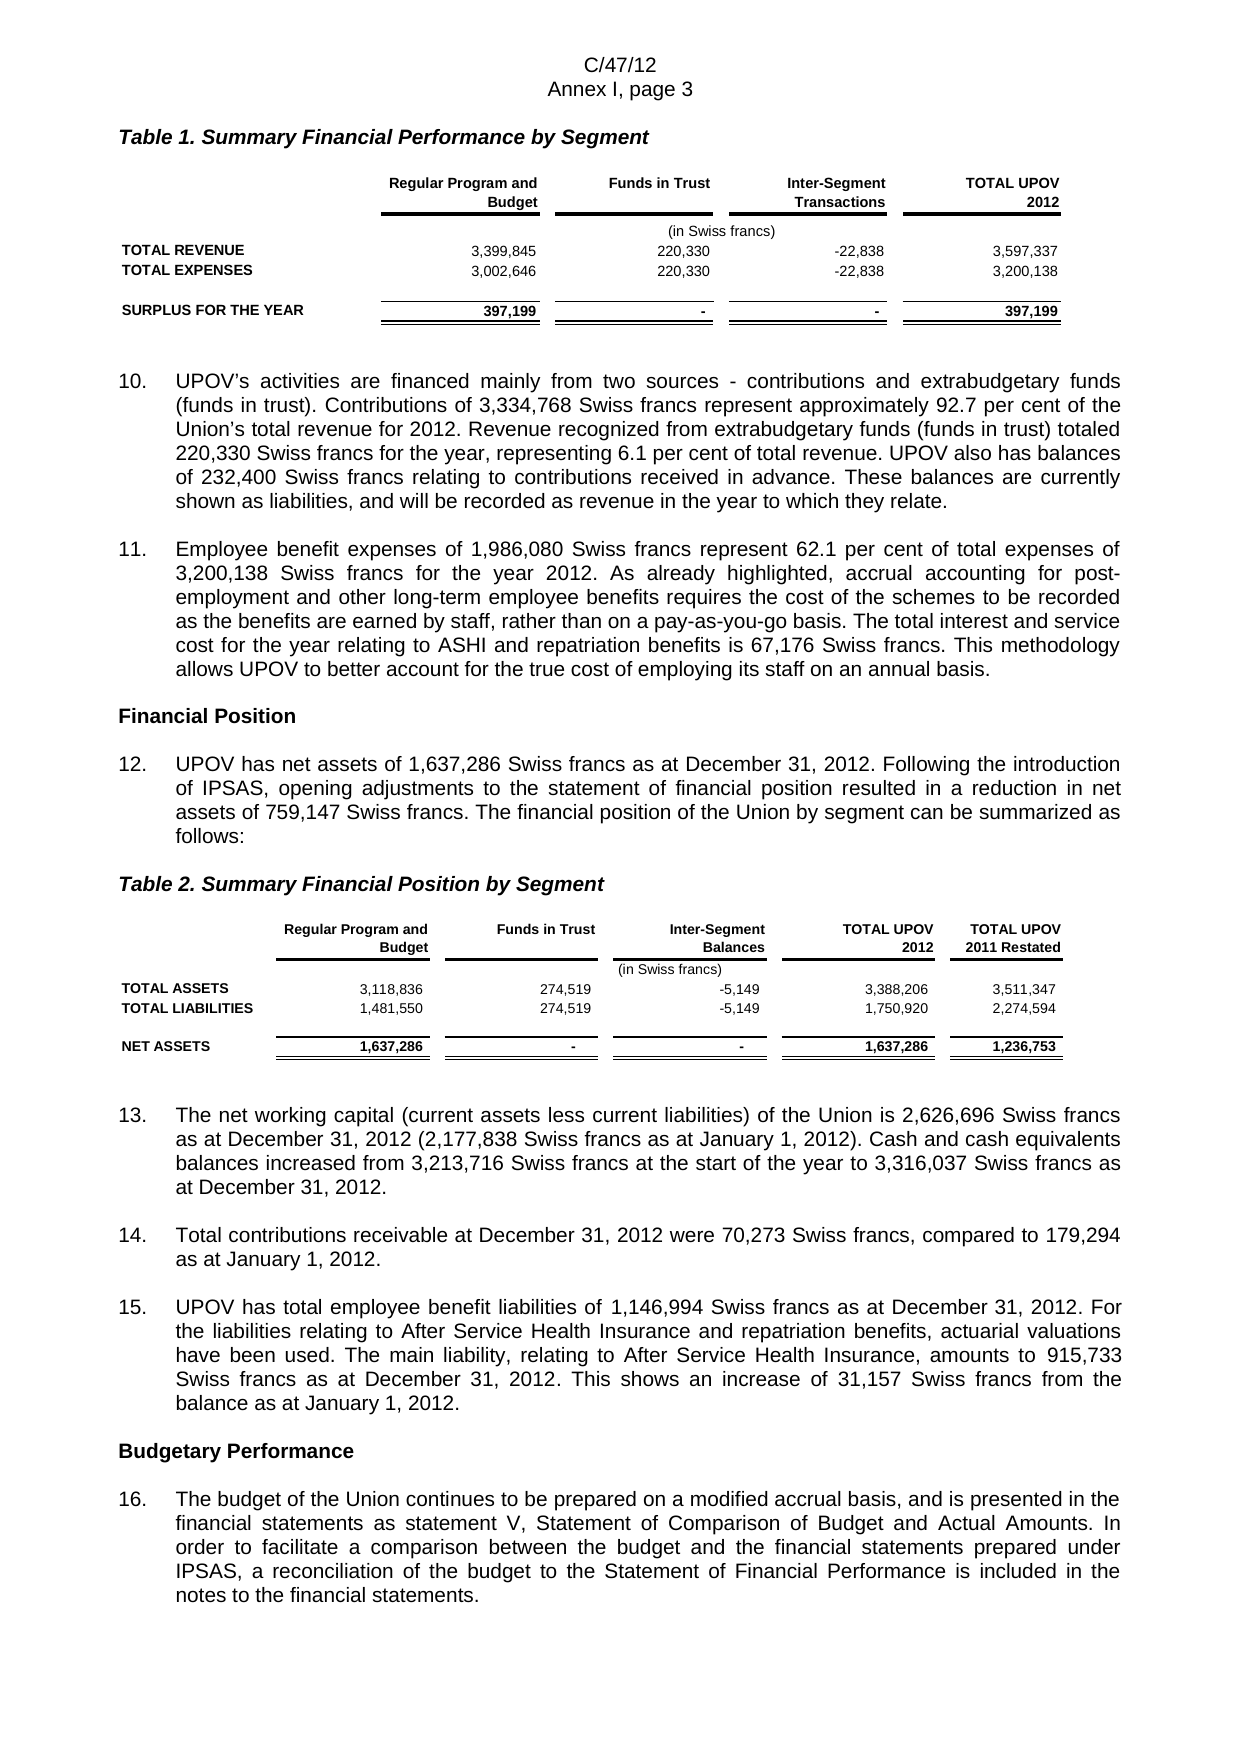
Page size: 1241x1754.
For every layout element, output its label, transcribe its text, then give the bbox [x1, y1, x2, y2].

text Table 1. Summary Financial Performance by Segment [118, 125, 1122, 149]
list The net working capital (current assets less current liabilities) of the is 2,626,696 Swiss francs as at December 31, 2012 (2,177,838 Swiss francs as at January 1, 2012). Cash and cash equivalents balances increased from 3,213,716 Swiss francs at the start of the year to 3,316,037 Swiss francs as at December 31, 2012. [118, 1103, 1122, 1199]
list UPOV has net assets of 1,637,286 Swiss francs as at December 31, 2012. Following the introduction of IPSAS, opening adjustments to the statement of financial position resulted in a reduction in net assets of 759,147 Swiss francs. The financial position of the by segment can be summarized as follows: [118, 752, 1122, 848]
text Table 2. Summary Financial Position by Segment [118, 872, 1122, 896]
list Total contributions receivable at December 31, 2012 were 70,273 Swiss francs, compared to 179,294 as at January 1, 2012. [118, 1223, 1122, 1271]
list UPOV’s activities are financed mainly from two sources - contributions and extrabudgetary funds (funds in trust). Contributions of 3,334,768 Swiss francs represent approximately 92.7 per cent of the ’s total revenue for 2012. Revenue recognized from extrabudgetary funds (funds in trust) totaled 220,330 Swiss francs for the year, representing 6.1 per cent of total revenue. UPOV also has balances of 232,400 Swiss francs relating to contributions received in advance. These balances are currently shown as liabilities, and will be recorded as revenue in the year to which they relate. [118, 369, 1122, 513]
text Financial Position [118, 704, 1122, 728]
list The budget of the continues to be prepared on a modified accrual basis, and is presented in the financial statements as statement V, Statement of Comparison of Budget and Actual Amounts. In order to facilitate a comparison between the budget and the financial statements prepared under IPSAS, a reconciliation of the budget to the Statement of Financial Performance is included in the notes to the financial statements. [118, 1487, 1122, 1606]
text Budgetary Performance [118, 1439, 1122, 1463]
list Employee benefit expenses of 1,986,080 Swiss francs represent 62.1 per cent of total expenses of 3,200,138 Swiss francs for the year 2012. As already highlighted, accrual accounting for post-employment and other long-term employee benefits requires the cost of the schemes to be recorded as the benefits are earned by staff, rather than on a pay-as-you-go basis. The total interest and service cost for the year relating to ASHI and repatriation benefits is 67,176 Swiss francs. This methodology allows UPOV to better account for the true cost of employing its staff on an annual basis. [118, 537, 1122, 680]
list UPOV has total employee benefit liabilities of 1,146,994 Swiss francs as at December 31, 2012. For the liabilities relating to After Service Health Insurance and repatriation benefits, actuarial valuations have been used. The main liability, relating to After Service Health Insurance, amounts to 915,733 Swiss francs as at December 31, 2012. This shows an increase of 31,157 Swiss francs from the balance as at January 1, 2012. [118, 1295, 1122, 1415]
